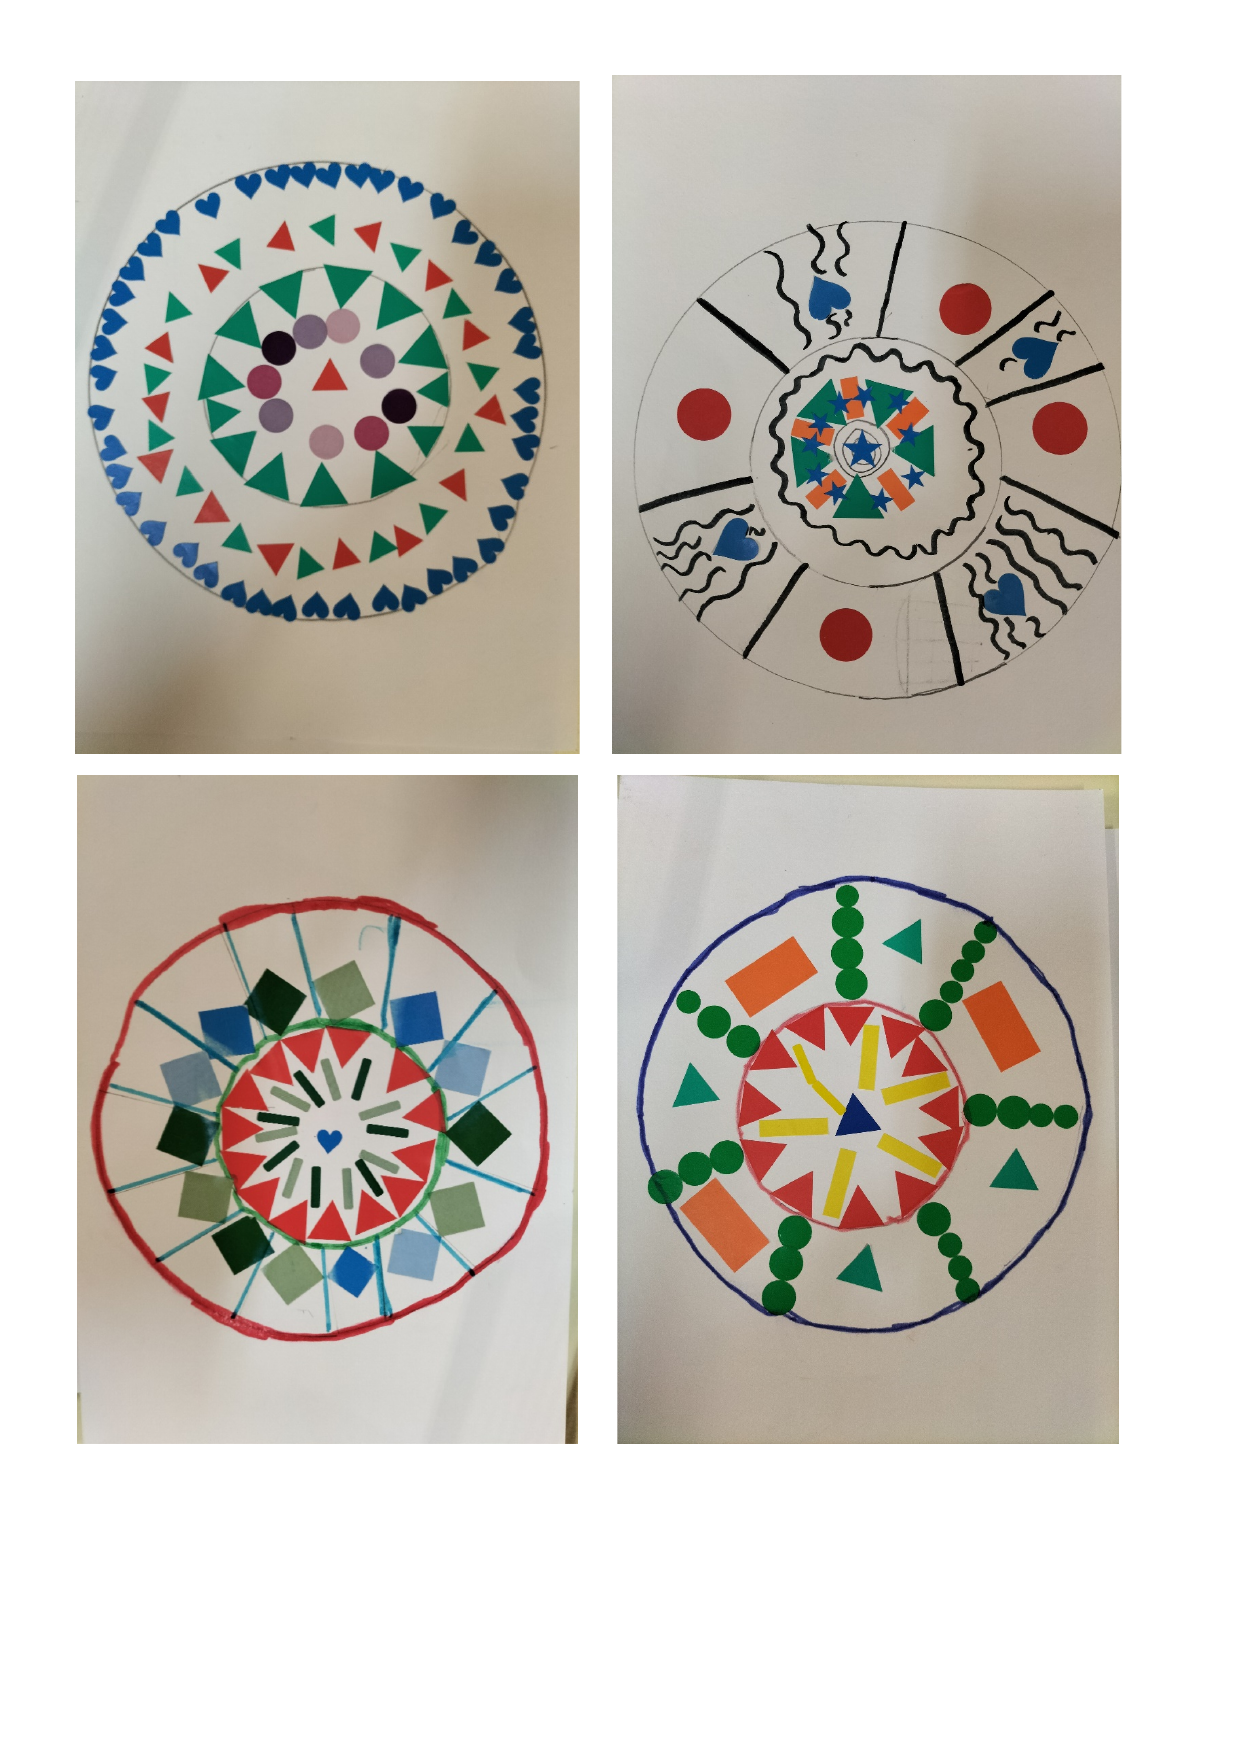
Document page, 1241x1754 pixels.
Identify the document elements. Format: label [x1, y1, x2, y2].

picture [77, 775, 578, 1443]
picture [617, 775, 1119, 1444]
picture [75, 81, 580, 754]
picture [612, 75, 1122, 754]
